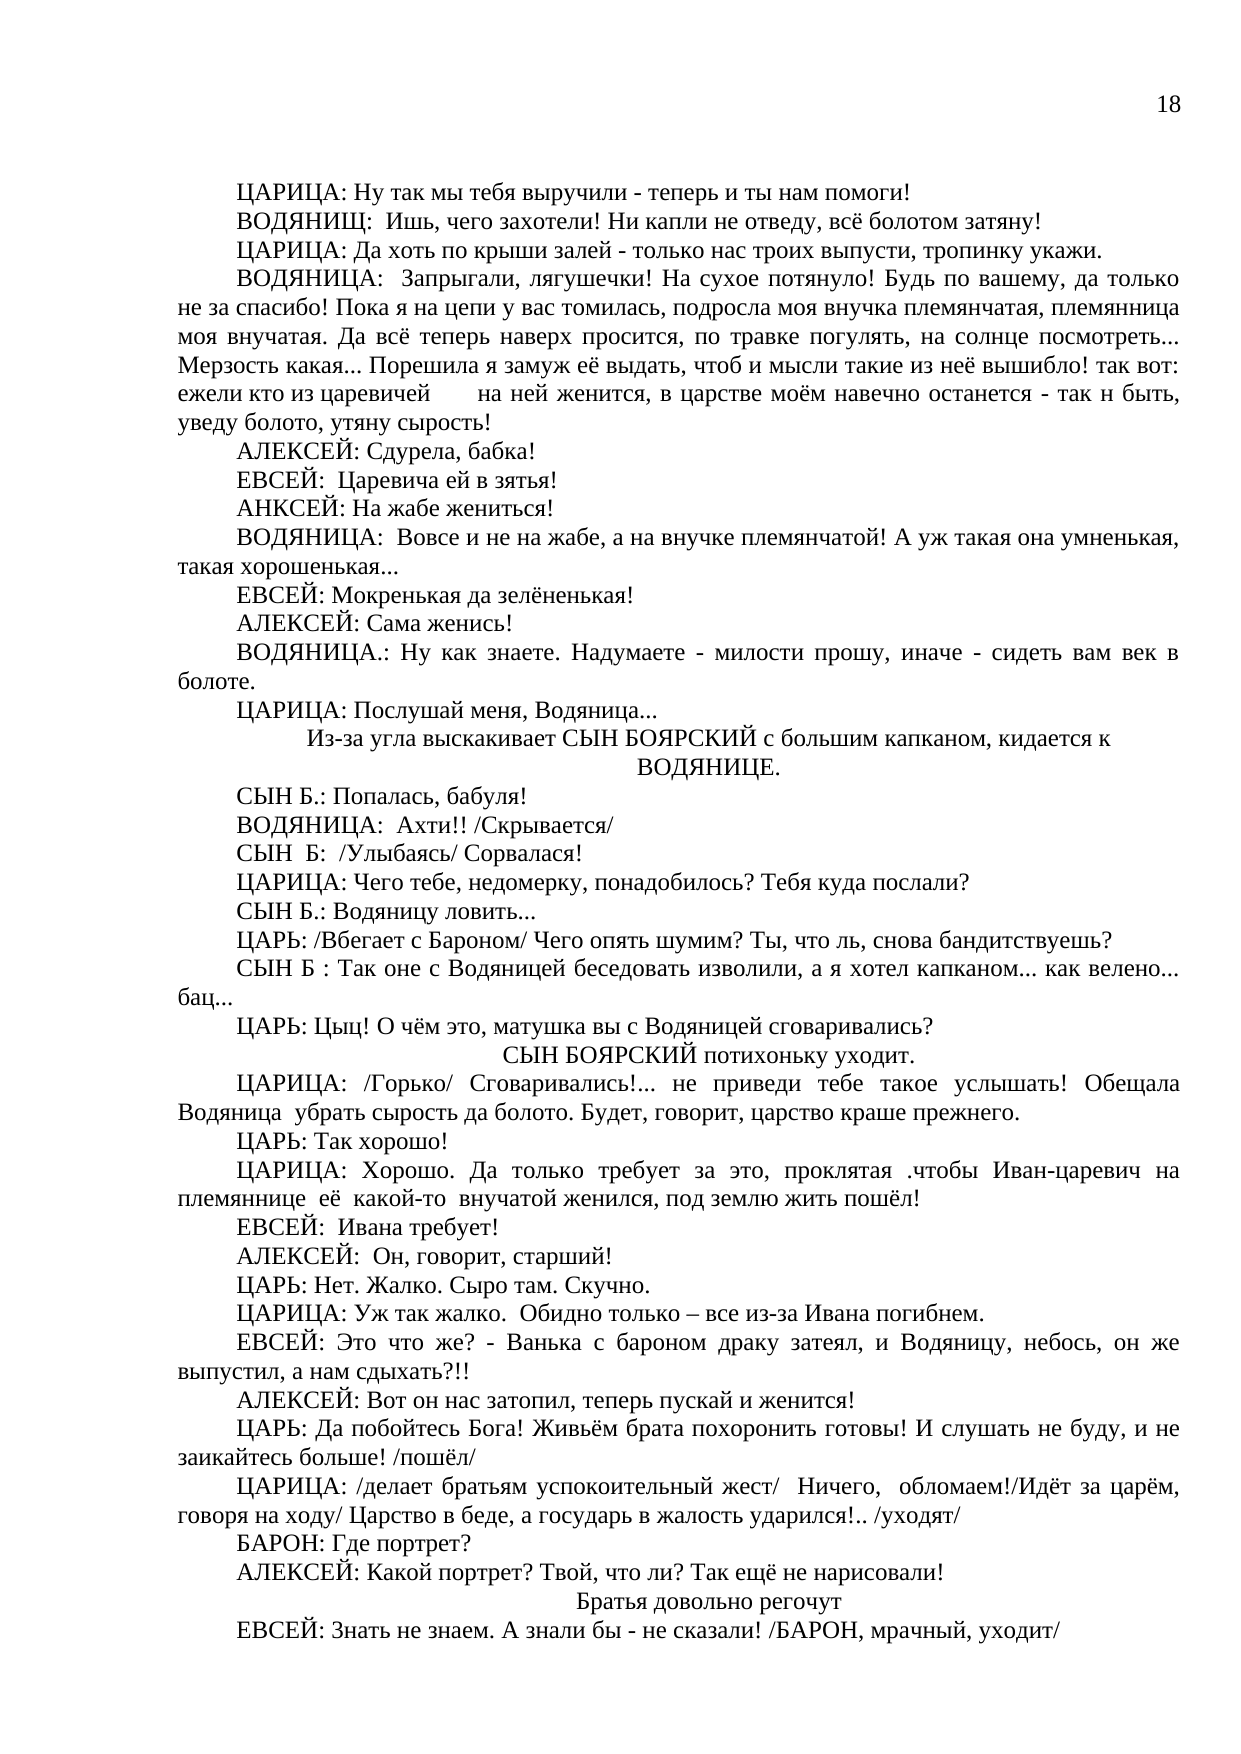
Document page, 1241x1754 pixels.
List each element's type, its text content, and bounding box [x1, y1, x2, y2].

text ЦАРИЦА: /Горько/ Сговаривались!... не приведи тебе такое услышать! Обещала Водяница убрать сырость да болото. Будет, говорит, царство краше прежнего. [177, 1068, 1181, 1126]
text Из-за угла выскакивает СЫН БОЯРСКИЙ с большим капканом, кидается к [177, 723, 1181, 752]
text ЕВСЕЙ: Ивана требует! [177, 1212, 1181, 1241]
text ЦАРЬ: Нет. Жалко. Сыро там. Скучно. [177, 1270, 1181, 1298]
text ВОДЯНИЦА: Запрыгали, лягушечки! На сухое потянуло! Будь по вашему, да только не за спасибо! Пока я на цепи у вас томилась, подросла моя внучка племянчатая, племянница моя внучатая. Да всё теперь наверх просится, по травке погулять, на солнце посмотреть... Мерзость какая... Порешила я замуж её выдать, чтоб и мысли такие из неё вышибло! так вот: ежели кто из царевичей на ней женится, в царстве моём навечно останется - так н быть, уведу болото, утяну сырость! [177, 263, 1181, 436]
text СЫН Б.: Водяницу ловить... [177, 896, 1181, 925]
text АЛЕКСЕЙ: Сдурела, бабка! [177, 436, 1181, 465]
text ВОДЯНИЩ: Ишь, чего захотели! Ни капли не отведу, всё болотом затяну! [177, 206, 1181, 235]
text ЦАРЬ: Да побойтесь Бога! Живьём брата похоронить готовы! И слушать не буду, и не заикайтесь больше! /пошёл/ [177, 1413, 1181, 1471]
text СЫН Б.: Попалась, бабуля! [177, 781, 1181, 810]
text АНКСЕЙ: На жабе жениться! [177, 493, 1181, 522]
text БАРОН: Где портрет? [177, 1528, 1181, 1557]
text СЫН Б: /Улыбаясь/ Сорвалася! [177, 838, 1181, 867]
text ЦАРЬ: /Вбегает с Бароном/ Чего опять шумим? Ты, что ль, снова бандитствуешь? [177, 925, 1181, 953]
text ВОДЯНИЦА: Ахти!! /Скрывается/ [177, 810, 1181, 838]
text ВОДЯНИЦА.: Ну как знаете. Надумаете - милости прошу, иначе - сидеть вам век в болоте. [177, 637, 1181, 695]
text ВОДЯНИЦЕ. [177, 752, 1181, 781]
text ЦАРИЦА: /делает братьям успокоительный жест/ Ничего, обломаем!/Идёт за царём, говоря на ходу/ Царство в беде, а государь в жалость ударился!.. /уходят/ [177, 1471, 1181, 1528]
text АЛЕКСЕЙ: Сама женись! [177, 608, 1181, 637]
text АЛЕКСЕЙ: Он, говорит, старший! [177, 1241, 1181, 1270]
text ВОДЯНИЦА: Вовсе и не на жабе, а на внучке племянчатой! А уж такая она умненькая, такая хорошенькая... [177, 522, 1181, 580]
text ЕВСЕЙ: Царевича eй в зятья! [177, 465, 1181, 493]
text ЕВСЕЙ: 3нать не знаем. А знали бы - не сказали! /БАРОН, мрачный, уходит/ [177, 1615, 1181, 1643]
text ЦАРИЦА: Хорошо. Да только требует за это, проклятая .чтобы Иван-царевич на племяннице её какой-то внучатой женился, под землю жить пошёл! [177, 1155, 1181, 1212]
text СЫН БОЯРСКИЙ потихоньку уходит. [177, 1040, 1181, 1068]
text ЦАРИЦА: Послушай меня, Водяница... [177, 695, 1181, 723]
text АЛЕКСЕЙ: Вот он нас затопил, теперь пускай и женится! [177, 1385, 1181, 1413]
text АЛЕКСЕЙ: Какой портрет? Твой, что ли? Так ещё не нарисовали! [177, 1557, 1181, 1586]
text ЦАРИЦА: Чего тебе, недомерку, понадобилось? Тебя куда послали? [177, 867, 1181, 896]
text Братья довольно регочут [177, 1586, 1181, 1615]
text ЦАРЬ: Цыц! О чём это, матушка вы с Водяницей сговаривались? [177, 1011, 1181, 1040]
text ЕВСЕЙ: Мокренькая да зелёненькая! [177, 580, 1181, 608]
text ЦАРИЦА: Ну так мы тебя выручили - теперь и ты нам помоги! [177, 177, 1181, 206]
text ЦАРИЦА: Уж так жалко. Обидно только – все из-за Ивана погибнем. [177, 1298, 1181, 1327]
text ЦАРЬ: Так хорошо! [177, 1126, 1181, 1155]
text ЕВСЕЙ: Это что же? - Ванька с бароном драку затеял, и Водяницу, небось, он же выпустил, а нам сдыхать?!! [177, 1327, 1181, 1385]
text ЦАРИЦА: Да хоть по крыши залей - только нас троих выпусти, тропинку укажи. [177, 235, 1181, 263]
text СЫН Б : Так оне с Водяницей беседовать изволили, а я хотел капканом... как велено... бац... [177, 953, 1181, 1011]
